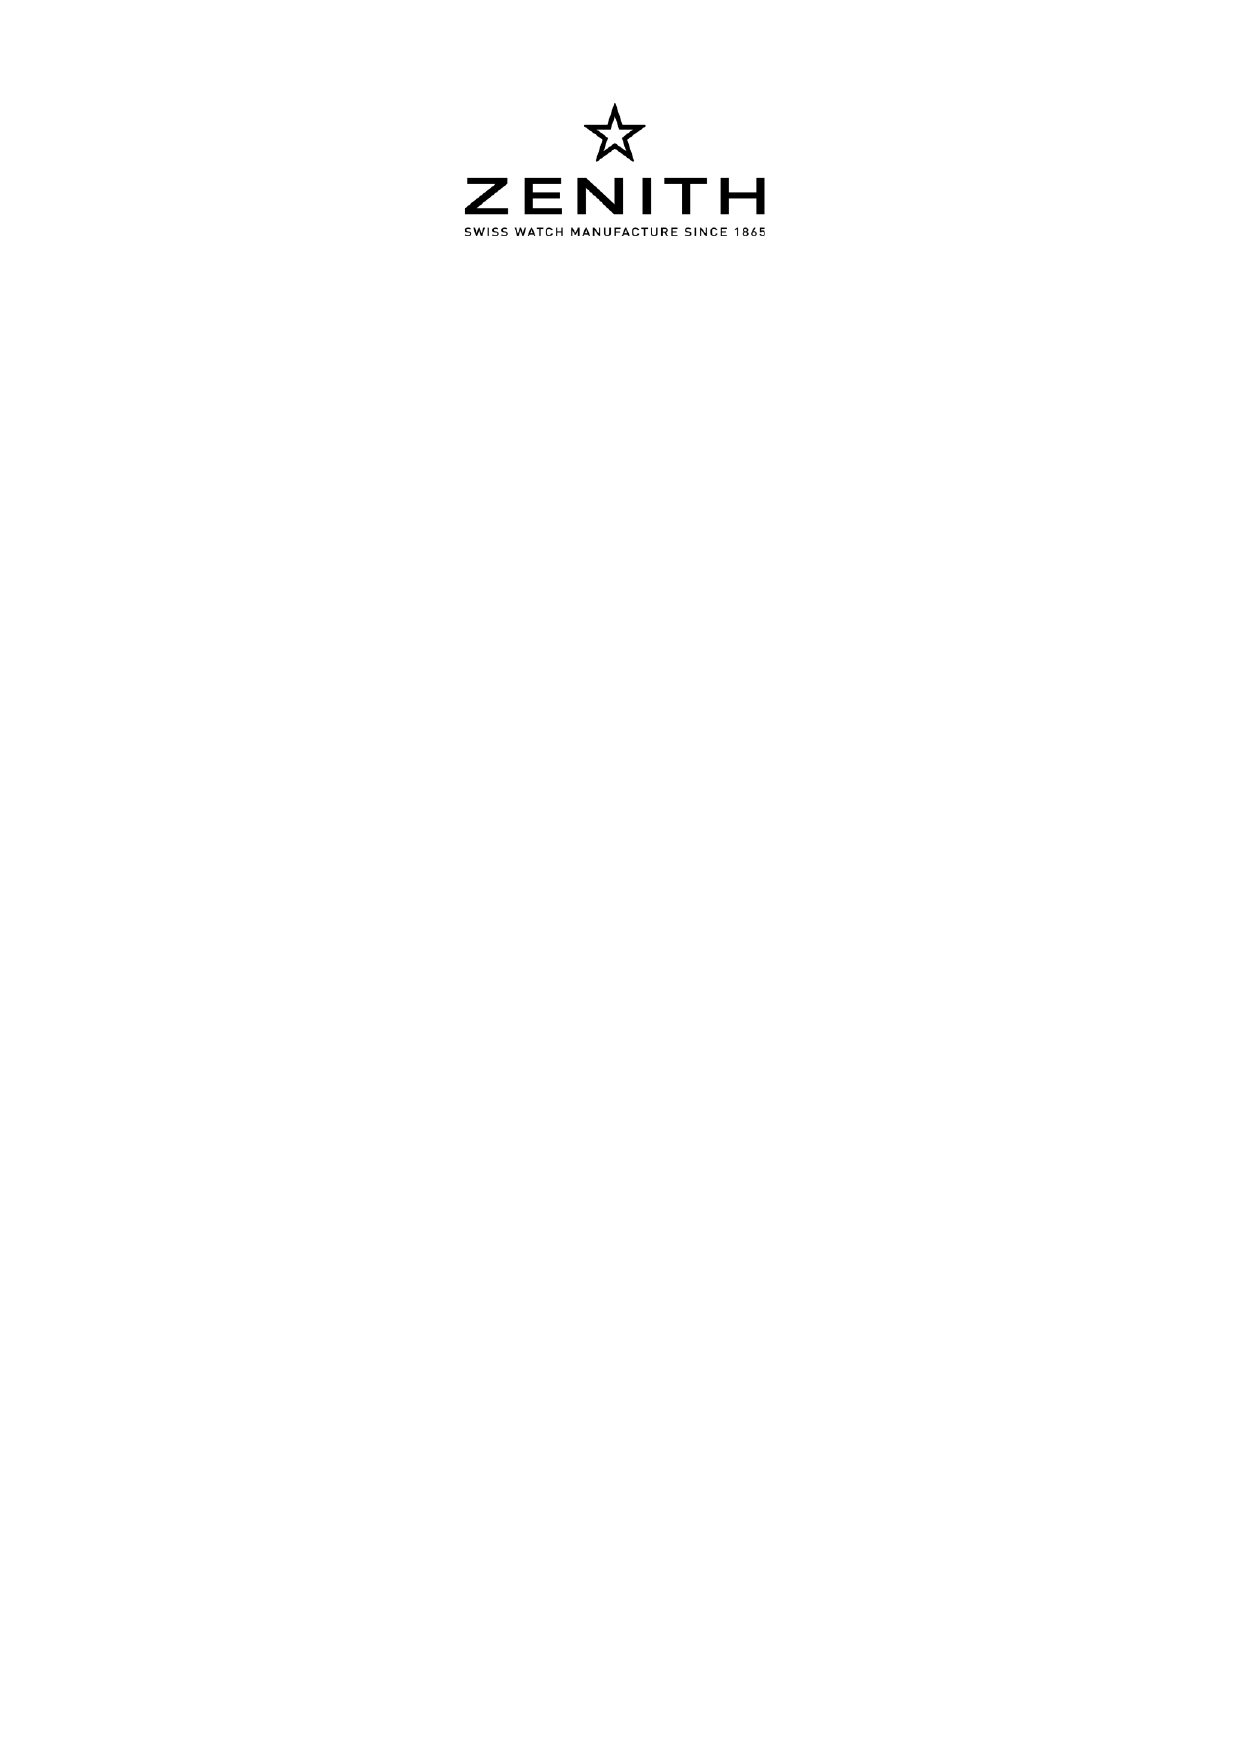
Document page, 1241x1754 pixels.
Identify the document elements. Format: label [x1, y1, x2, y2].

picture [464, 103, 765, 236]
